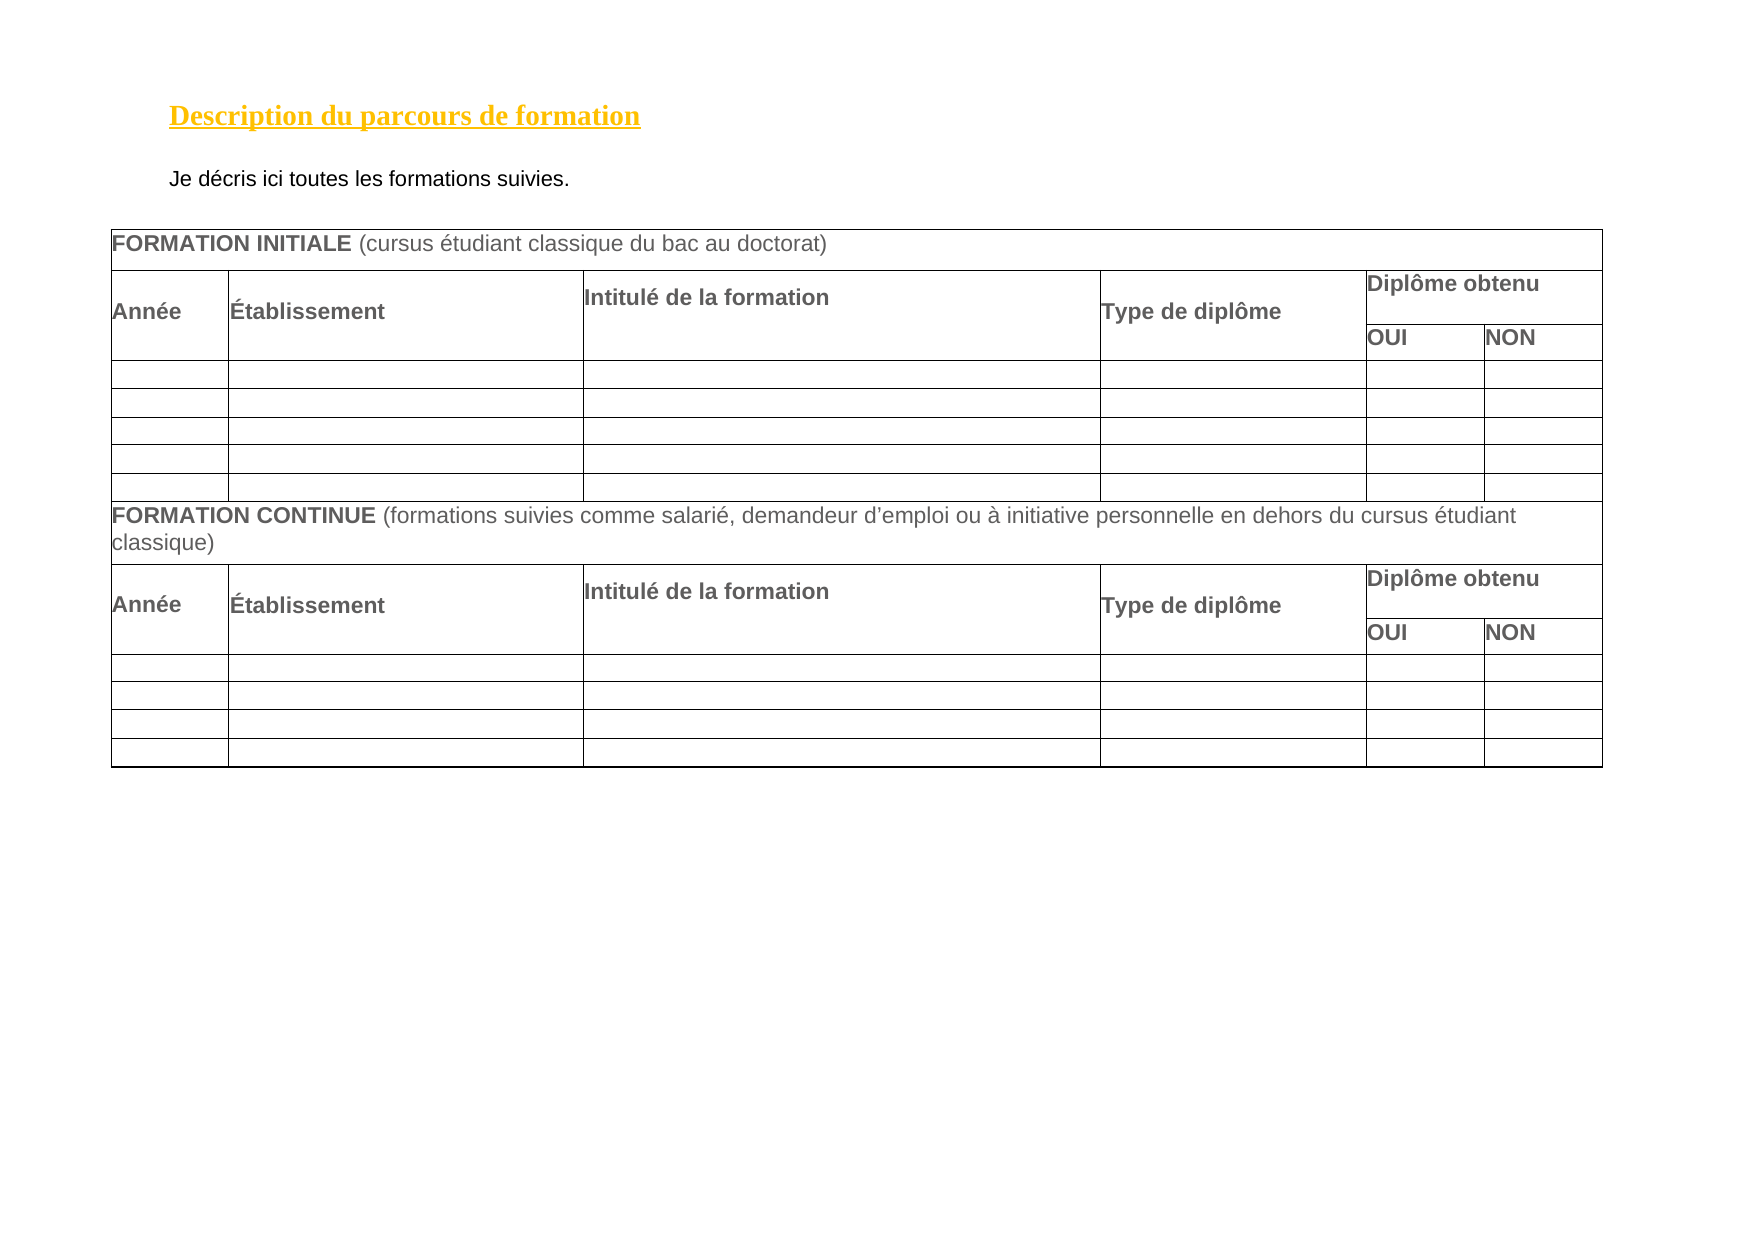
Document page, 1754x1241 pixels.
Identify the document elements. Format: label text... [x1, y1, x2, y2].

table_cell [112, 682, 228, 709]
table_cell FORMATION CONTINUE (formations suivies comme salarié, demandeur d’emploi ou à initiative personnelle en dehors du cursus étudiant classique) [112, 502, 1602, 564]
table_cell [229, 389, 583, 417]
table_header FORMATION INITIALE (cursus étudiant classique du bac au doctorat) [112, 230, 1602, 270]
table_cell [1101, 361, 1366, 388]
table_cell NON [1485, 619, 1602, 653]
table_cell OUI [1367, 325, 1484, 359]
table_cell [1101, 682, 1366, 709]
table_cell [584, 710, 1100, 738]
table_cell [1101, 389, 1366, 417]
table_cell [1101, 739, 1366, 766]
table_cell Année [112, 271, 228, 359]
table_cell Intitulé de la formation [584, 271, 1100, 359]
text Je décris ici toutes les formations suivies. [169, 166, 1604, 191]
table_cell [1485, 361, 1602, 388]
table_cell [1367, 445, 1484, 472]
table_cell [584, 389, 1100, 417]
table_cell [1367, 682, 1484, 709]
table_cell [1101, 710, 1366, 738]
table_cell [112, 710, 228, 738]
table_cell [1367, 418, 1484, 444]
table_cell Type de diplôme [1101, 271, 1366, 359]
table_cell [1367, 474, 1484, 501]
table_cell [1485, 389, 1602, 417]
table_cell [112, 739, 228, 766]
table_cell [584, 474, 1100, 501]
table_cell [229, 682, 583, 709]
table_cell Établissement [229, 271, 583, 359]
table_cell [1367, 361, 1484, 388]
table_cell [1485, 445, 1602, 472]
text Description du parcours de formation [169, 98, 1604, 132]
table_cell [112, 418, 228, 444]
table_cell [1367, 655, 1484, 681]
table_cell [584, 739, 1100, 766]
table_cell [1485, 655, 1602, 681]
table_cell [229, 739, 583, 766]
table_cell Établissement [229, 565, 583, 653]
table_cell NON [1485, 325, 1602, 359]
table_cell Diplôme obtenu [1367, 271, 1602, 323]
table_cell [1485, 474, 1602, 501]
table_cell [584, 445, 1100, 472]
table_cell [229, 418, 583, 444]
table_cell [229, 361, 583, 388]
table_cell [112, 655, 228, 681]
table_cell [1101, 418, 1366, 444]
table_cell [1367, 710, 1484, 738]
table_cell [112, 474, 228, 501]
table_cell [1101, 655, 1366, 681]
table_cell [1101, 445, 1366, 472]
table_cell [584, 682, 1100, 709]
table_cell [1367, 739, 1484, 766]
table_cell [1101, 474, 1366, 501]
table_cell [584, 361, 1100, 388]
table_cell [1485, 739, 1602, 766]
table_cell [112, 389, 228, 417]
table_cell [229, 445, 583, 472]
table_cell Année [112, 565, 228, 653]
table_cell [1367, 389, 1484, 417]
table_cell [229, 655, 583, 681]
table_cell [1485, 710, 1602, 738]
table_cell Intitulé de la formation [584, 565, 1100, 653]
table_cell [584, 655, 1100, 681]
table_cell [1485, 682, 1602, 709]
table_cell [112, 361, 228, 388]
table_cell Type de diplôme [1101, 565, 1366, 653]
table_cell [229, 474, 583, 501]
table_cell OUI [1367, 619, 1484, 653]
table_cell [1485, 418, 1602, 444]
table_cell Diplôme obtenu [1367, 565, 1602, 618]
table_cell [584, 418, 1100, 444]
table_cell [112, 445, 228, 472]
table_cell [229, 710, 583, 738]
